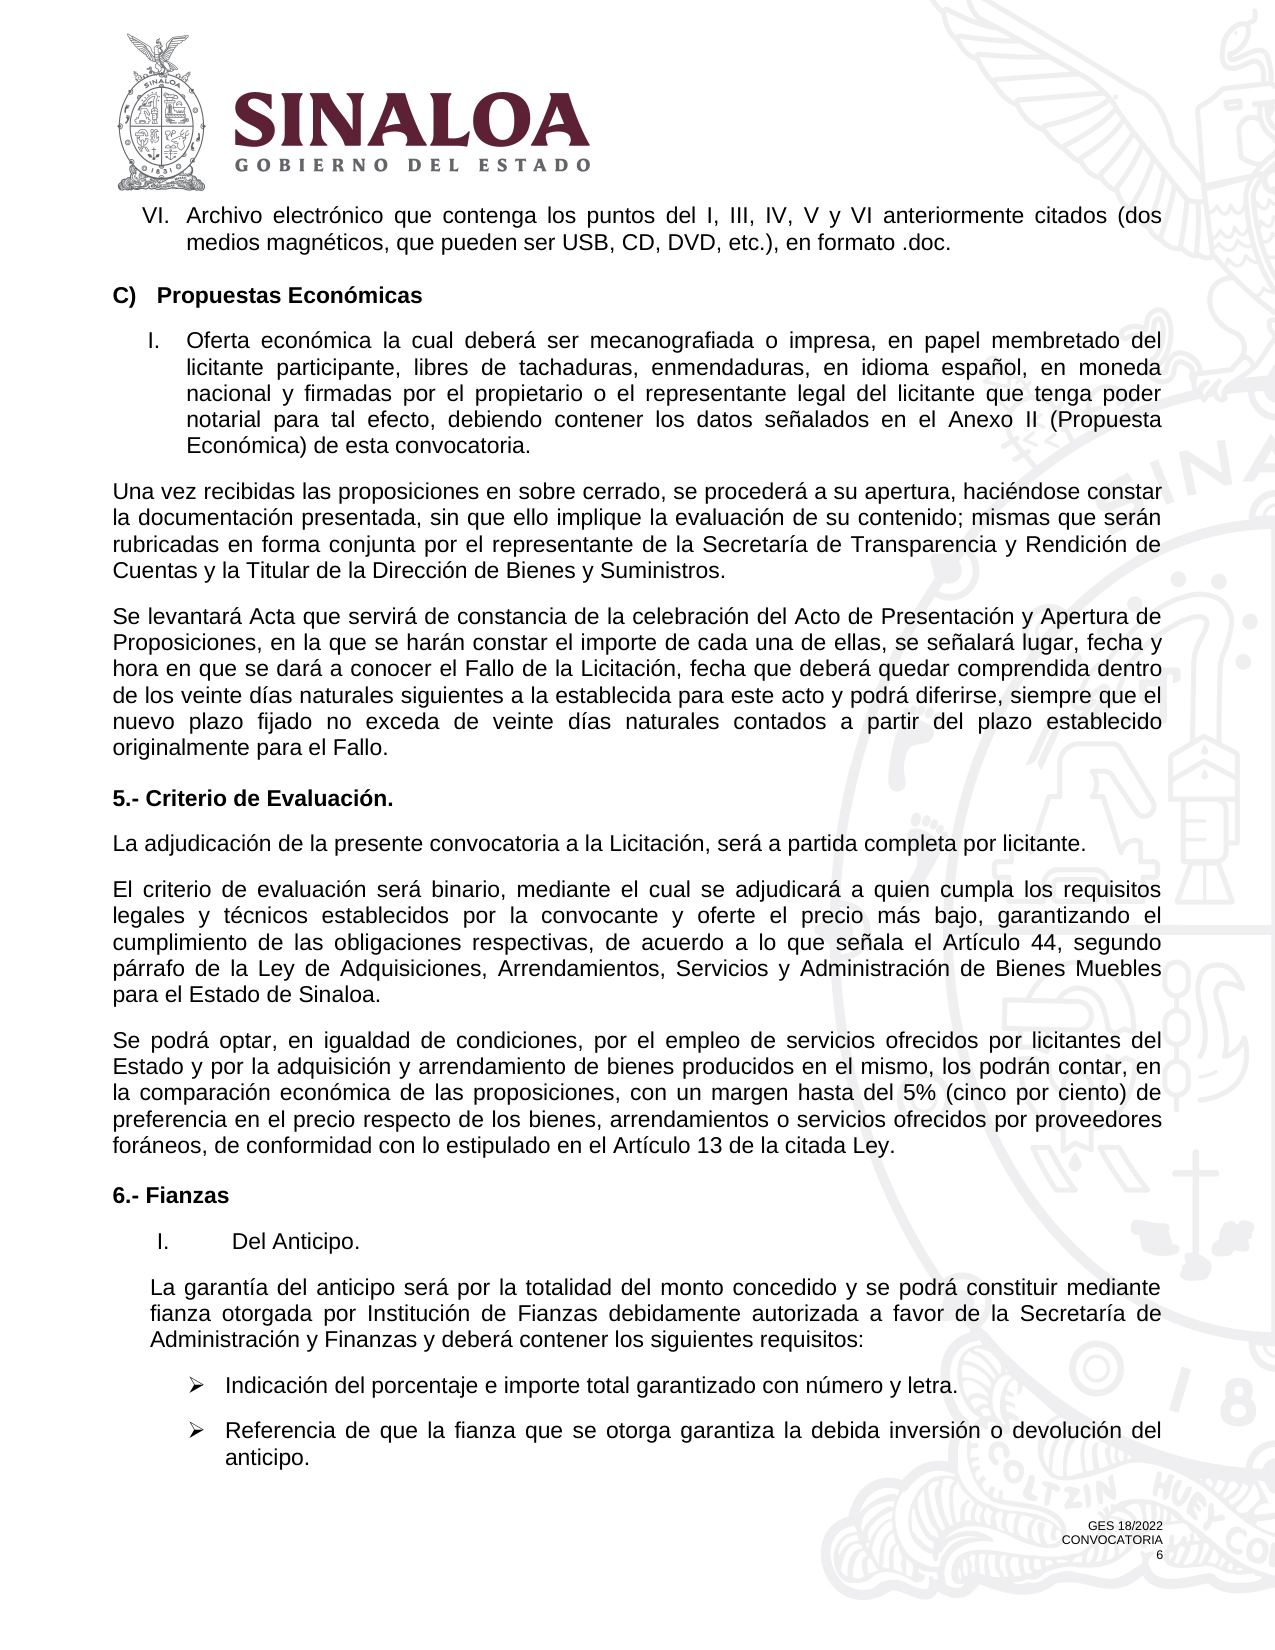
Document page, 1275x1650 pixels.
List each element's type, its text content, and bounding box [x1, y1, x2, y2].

text La garantía del anticipo será por la totalidad del monto concedido y se podrá constituir mediante fianza otorgada por Institución de Fianzas debidamente autorizada a favor de la Secretaría de Administración y Finanzas y deberá contener los siguientes requisitos: [150, 1273, 1163, 1352]
text 6.- Fianzas [112, 1182, 1163, 1209]
list Referencia de que la fianza que se otorga garantiza la debida inversión o devolución del anticipo. [187, 1417, 1163, 1470]
list Oferta económica la cual deberá ser mecanografiada o impresa, en papel membretado del licitante participante, libres de tachaduras, enmendaduras, en idioma español, en moneda nacional y firmadas por el propietario o el representante legal del licitante que tenga poder notarial para tal efecto, debiendo contener los datos señalados en el Anexo II (Propuesta Económica) de esta convocatoria. [147, 327, 1163, 459]
list Del Anticipo. [157, 1228, 1163, 1254]
list Propuestas Económicas [112, 282, 1163, 308]
text El criterio de evaluación será binario, mediante el cual se adjudicará a quien cumpla los requisitos legales y técnicos establecidos por la convocante y oferte el precio más bajo, garantizando el cumplimiento de las obligaciones respectivas, de acuerdo a lo que señala el Artículo 44, segundo párrafo de la Ley de Adquisiciones, Arrendamientos, Servicios y Administración de Bienes Muebles para el Estado de Sinaloa. [112, 876, 1163, 1007]
text La adjudicación de la presente convocatoria a la Licitación, será a partida completa por licitante. [112, 830, 1163, 857]
picture [0, 0, 1275, 1605]
text Se podrá optar, en igualdad de condiciones, por el empleo de servicios ofrecidos por licitantes del Estado y por la adquisición y arrendamiento de bienes producidos en el mismo, los podrán contar, en la comparación económica de las proposiciones, con un margen hasta del 5% (cinco por ciento) de preferencia en el precio respecto de los bienes, arrendamientos o servicios ofrecidos por proveedores foráneos, de conformidad con lo estipulado en el Artículo 13 de la citada Ley. [112, 1027, 1163, 1158]
text 5.- Criterio de Evaluación. [112, 785, 1163, 811]
list Indicación del porcentaje e importe total garantizado con número y letra. [187, 1372, 1163, 1398]
text Se levantará Acta que servirá de constancia de la celebración del Acto de Presentación y Apertura de Proposiciones, en la que se harán constar el importe de cada una de ellas, se señalará lugar, fecha y hora en que se dará a conocer el Fallo de la Licitación, fecha que deberá quedar comprendida dentro de los veinte días naturales siguientes a la establecida para este acto y podrá diferirse, siempre que el nuevo plazo fijado no exceda de veinte días naturales contados a partir del plazo establecido originalmente para el Fallo. [112, 603, 1163, 761]
text Una vez recibidas las proposiciones en sobre cerrado, se procederá a su apertura, haciéndose constar la documentación presentada, sin que ello implique la evaluación de su contenido; mismas que serán rubricadas en forma conjunta por el representante de la Secretaría de Transparencia y Rendición de Cuentas y la Titular de la Dirección de Bienes y Suministros. [112, 478, 1163, 583]
list Archivo electrónico que contenga los puntos del I, III, IV, V y VI anteriormente citados (dos medios magnéticos, que pueden ser USB, CD, DVD, etc.), en formato .doc. [142, 202, 1163, 255]
